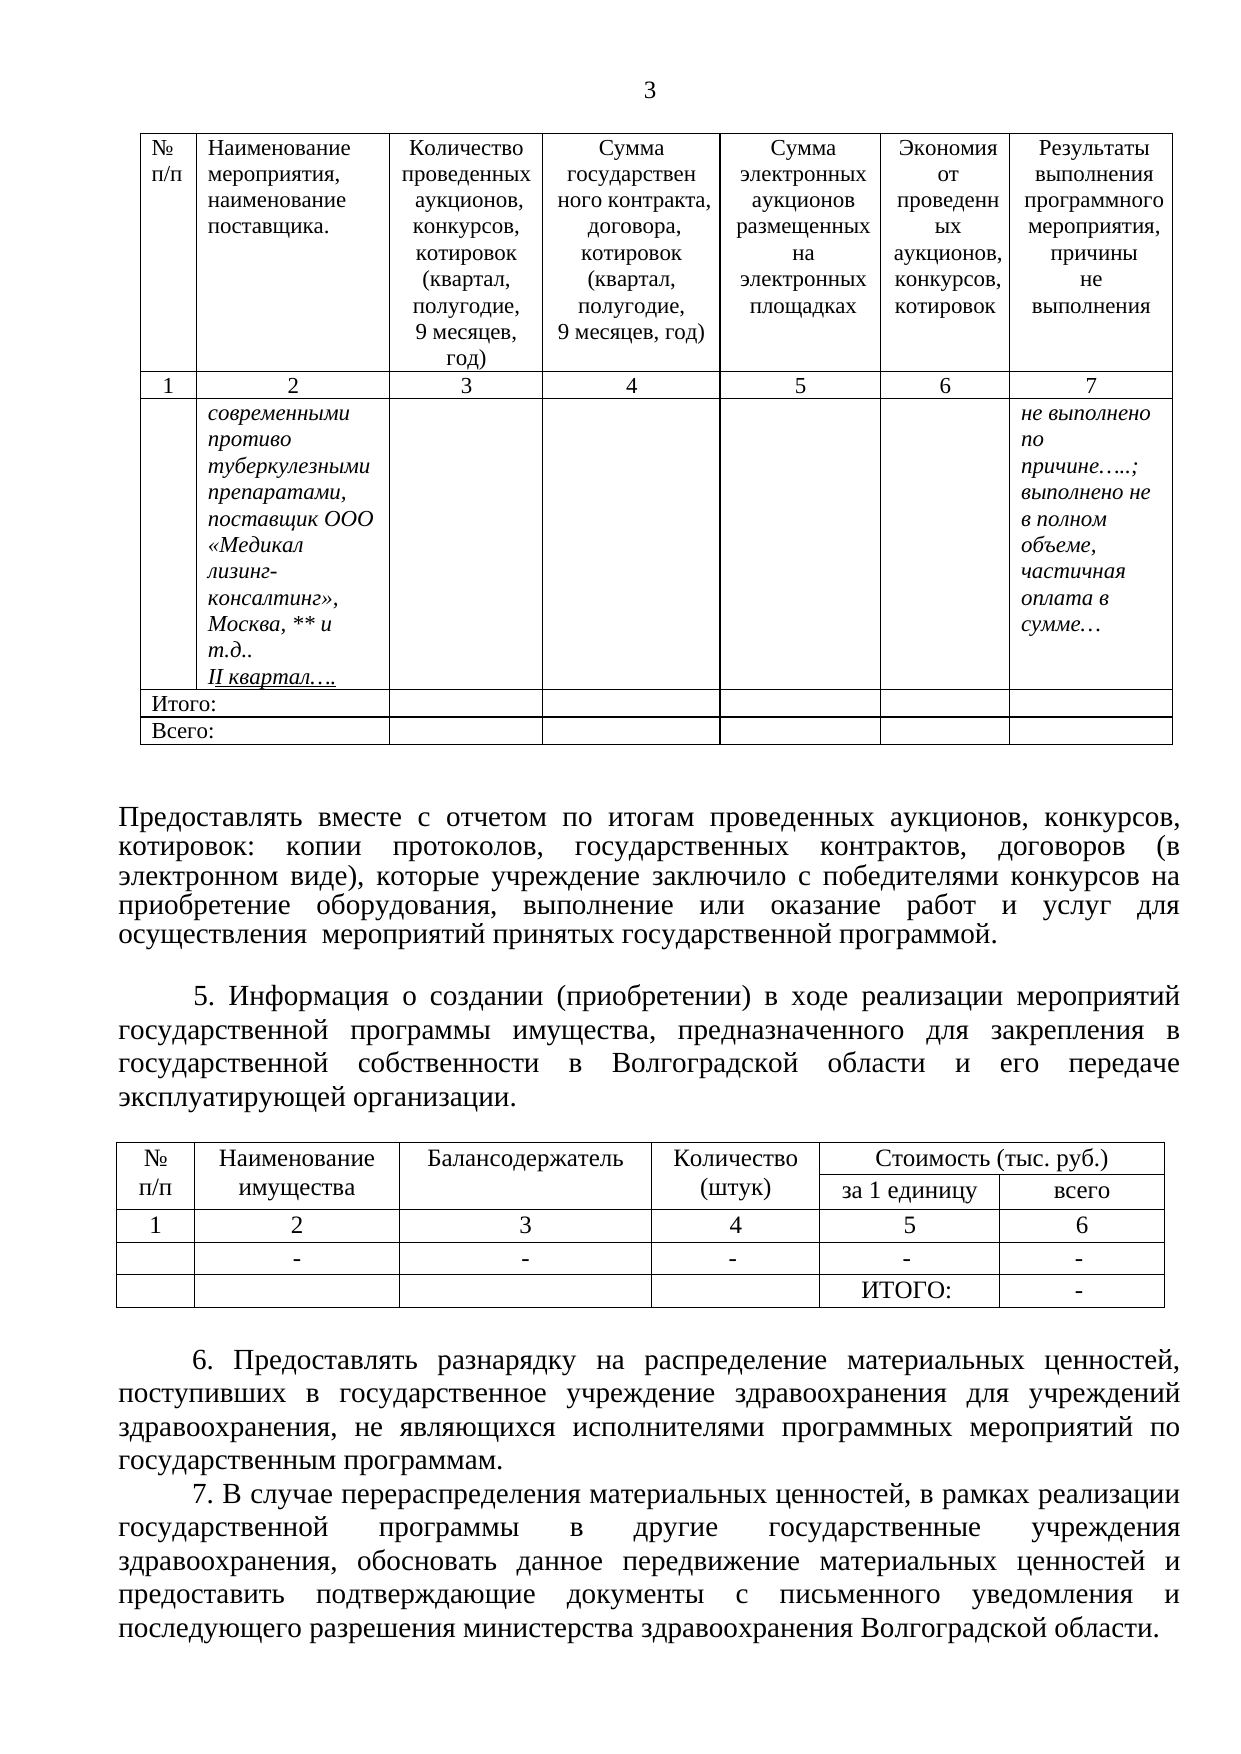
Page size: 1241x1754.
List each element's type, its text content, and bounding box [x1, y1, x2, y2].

table_cell 4 [543, 372, 719, 398]
table_cell 3 [390, 372, 542, 398]
table_header Сумма электронных аукционов размещенных на электронных площадках [721, 134, 880, 371]
table_cell [543, 718, 719, 744]
table_cell за 1 единицу [820, 1175, 999, 1209]
table_cell [652, 1275, 819, 1307]
table_cell [881, 399, 1009, 689]
table_cell 3 [400, 1210, 651, 1242]
table_cell Итого: [141, 690, 389, 716]
table_header Результаты выполнения программного мероприятия, причины не выполнения [1010, 134, 1172, 371]
table_cell - [820, 1243, 999, 1274]
table_cell [1010, 690, 1172, 716]
table_cell [1010, 718, 1172, 744]
table_cell 7 [1010, 372, 1172, 398]
text 7. В случае перераспределения материальных ценностей, в рамках реализации государственной программы в другие государственные учреждения здравоохранения, обосновать данное передвижение материальных ценностей и предоставить подтверждающие документы с письменного уведомления и последующего разрешения министерства здравоохранения Волгоградской области. [118, 1476, 1181, 1644]
table_cell [881, 690, 1009, 716]
text 5. Информация о создании (приобретении) в ходе реализации мероприятий государственной программы имущества, предназначенного для закрепления в государственной собственности в Волгоградской области и его передаче эксплуатирующей организации. [118, 978, 1181, 1112]
table_cell 6 [1000, 1210, 1164, 1242]
table_cell - [1000, 1243, 1164, 1274]
table_cell 1 [141, 372, 196, 398]
table_cell ИТОГО: [820, 1275, 999, 1307]
table_cell 1 [117, 1210, 194, 1242]
table_cell 1 [141, 399, 196, 689]
table_cell [117, 1275, 194, 1307]
table_cell - [400, 1243, 651, 1274]
table_header Сумма государствен ного контракта, договора, котировок (квартал, полугодие, 9 месяцев, год) [543, 134, 719, 371]
table_header Балансодержатель [400, 1143, 651, 1209]
table_cell 5 [820, 1210, 999, 1242]
table_header Количество (штук) [652, 1143, 819, 1209]
table_header Экономия от проведенных аукционов, конкурсов, котировок [881, 134, 1009, 371]
table_header Количество проведенных аукционов, конкурсов, котировок (квартал, полугодие, 9 месяцев, год) [390, 134, 542, 371]
table_header Наименование мероприятия, наименование поставщика. [197, 134, 389, 371]
table_cell [390, 690, 542, 716]
table_cell [721, 399, 880, 689]
table_cell [881, 718, 1009, 744]
table_cell [390, 399, 542, 689]
table_cell [390, 718, 542, 744]
table_cell Выполнено; не выполнено по причине…..; выполнено не в полном объеме, частичная оплата в сумме… [1010, 399, 1172, 689]
table_header Стоимость (тыс. руб.) [820, 1143, 1164, 1174]
table_cell 6 [881, 372, 1009, 398]
text Предоставлять вместе с отчетом по итогам проведенных аукционов, конкурсов, котировок: копии протоколов, государственных контрактов, договоров (в электронном виде), которые учреждение заключило с победителями конкурсов на приобретение оборудования, выполнение или оказание работ и услуг для осуществления мероприятий принятых государственной программой. [118, 803, 1181, 949]
table_cell [195, 1275, 399, 1307]
table_cell [543, 690, 719, 716]
table_cell - [195, 1243, 399, 1274]
table_cell 2 [197, 372, 389, 398]
table_cell 5 [721, 372, 880, 398]
table_cell [117, 1243, 194, 1274]
table_cell - [1000, 1275, 1164, 1307]
table_cell 2 [195, 1210, 399, 1242]
table_cell [400, 1275, 651, 1307]
table_cell - [652, 1243, 819, 1274]
table_cell [543, 399, 719, 689]
table_header Наименование имущества [195, 1143, 399, 1209]
table_cell [721, 690, 880, 716]
table_header № п/п [117, 1143, 194, 1209]
table_cell 4 [652, 1210, 819, 1242]
table_cell [721, 718, 880, 744]
table_cell всего [1000, 1175, 1164, 1209]
text 6. Предоставлять разнарядку на распределение материальных ценностей, поступивших в государственное учреждение здравоохранения для учреждений здравоохранения, не являющихся исполнителями программных мероприятий по государственным программам. [118, 1342, 1181, 1476]
table_header № п/п [141, 134, 196, 371]
table_cell Всего: [141, 718, 389, 744]
